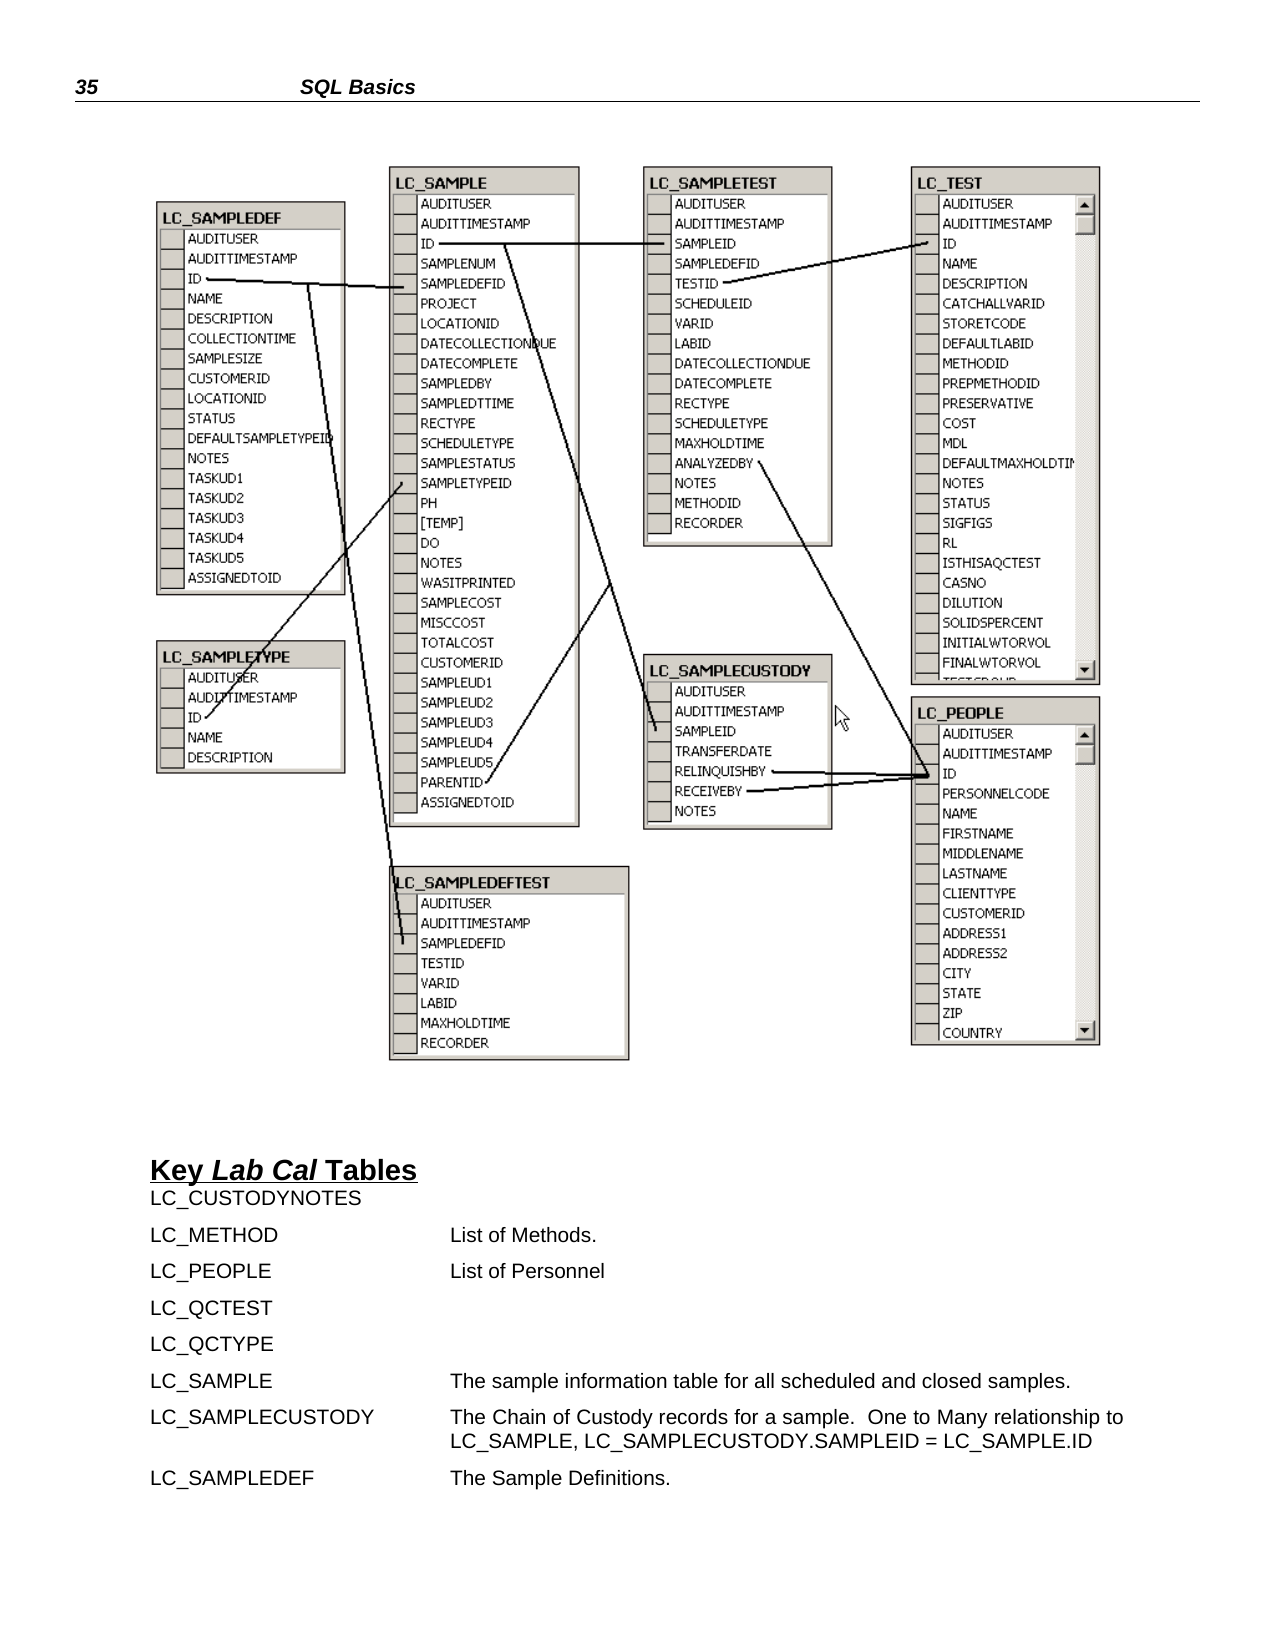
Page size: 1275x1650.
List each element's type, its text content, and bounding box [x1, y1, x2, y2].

text LC_METHOD List of Methods. [150, 1223, 1125, 1247]
text LC_QCTYPE [150, 1332, 1125, 1356]
text LC_CUSTODYNOTES [150, 1186, 1125, 1210]
text Key Lab Cal Tables [150, 1153, 1125, 1186]
text LC_SAMPLECUSTODY The Chain of Custody records for a sample. One to Many relationship to LC_SAMPLE, LC_SAMPLECUSTODY.SAMPLEID = LC_SAMPLE.ID [150, 1405, 1125, 1453]
text LC_SAMPLE The sample information table for all scheduled and closed samples. [150, 1368, 1125, 1392]
text LC_QCTEST [150, 1296, 1125, 1319]
text LC_SAMPLEDEF The Sample Definitions. [150, 1465, 1125, 1489]
text LC_PEOPLE List of Personnel [150, 1259, 1125, 1283]
picture [150, 150, 1124, 1068]
